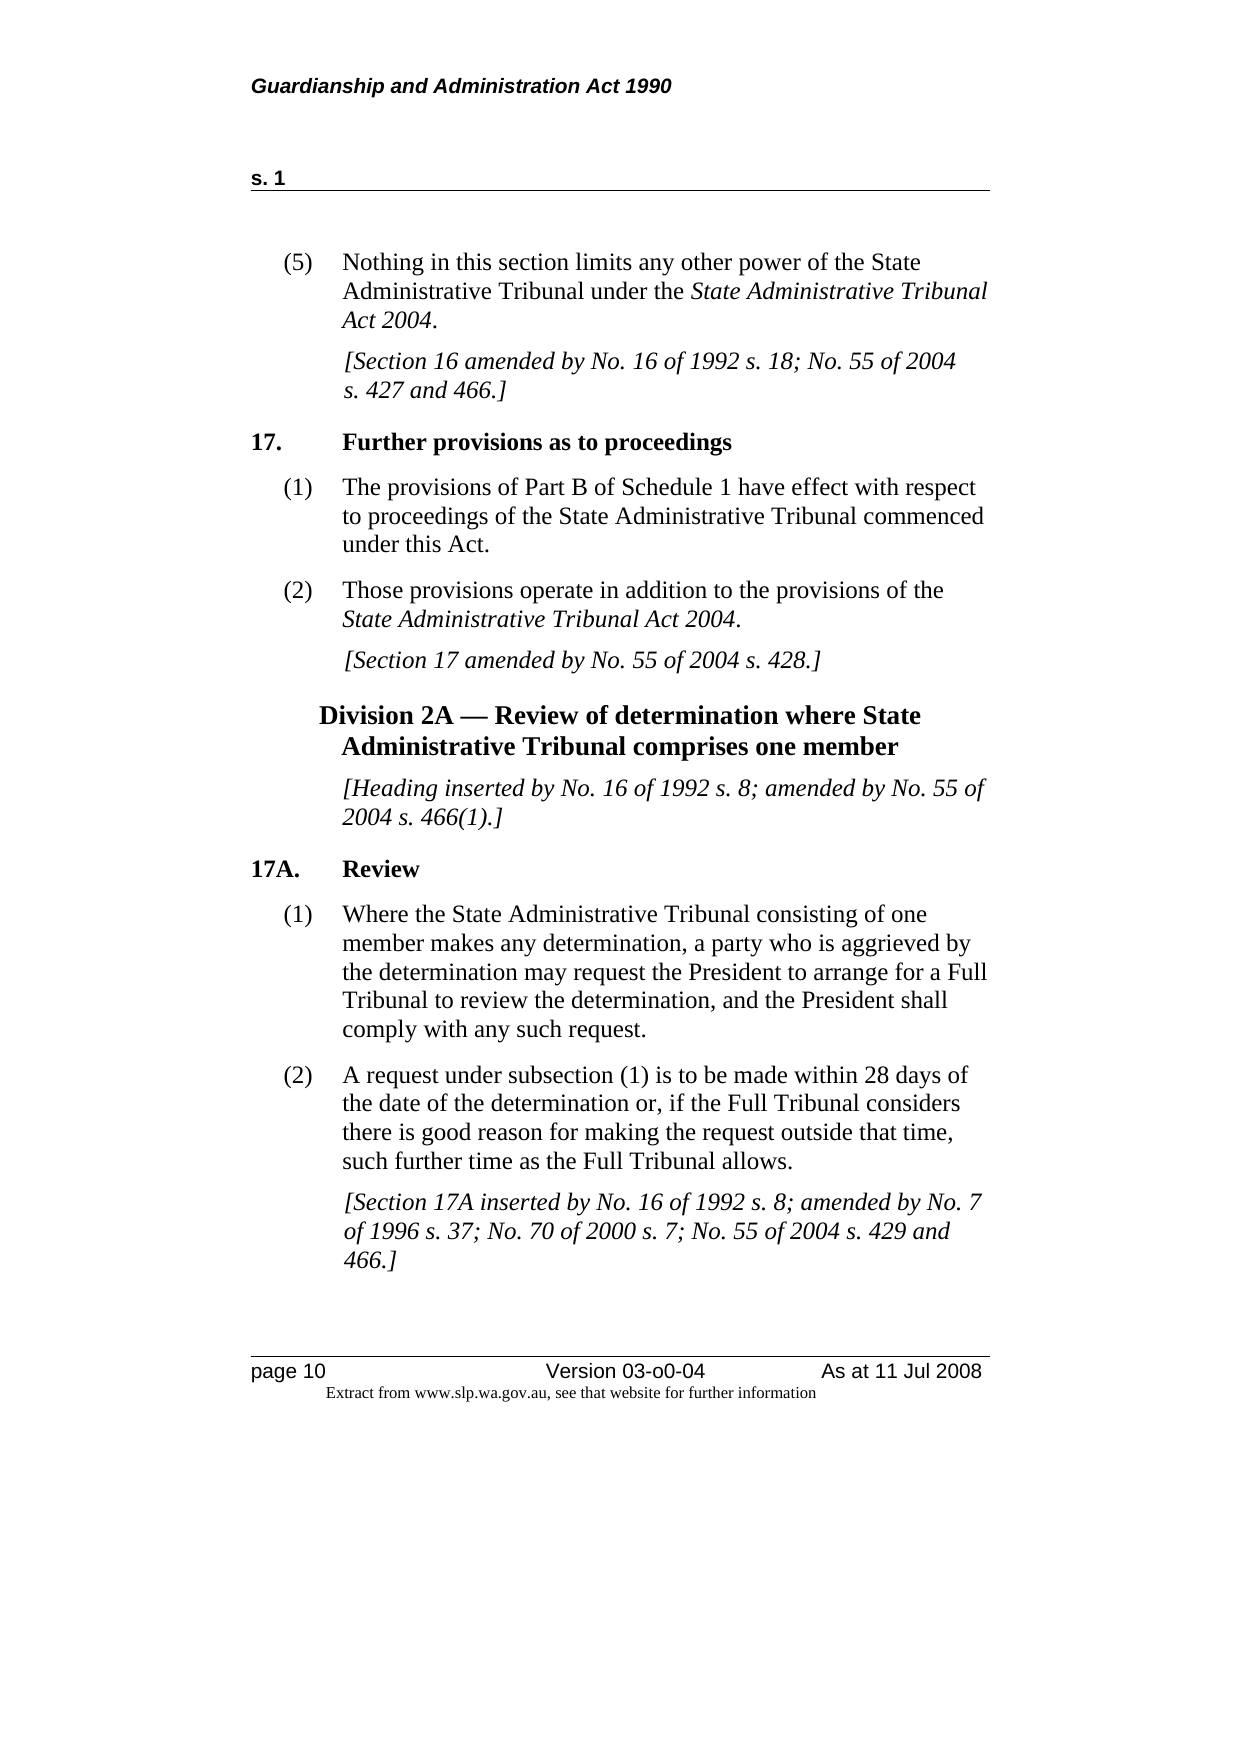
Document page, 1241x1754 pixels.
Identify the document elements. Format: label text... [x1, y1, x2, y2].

text [Section 17 amended by No. 55 of 2004 s. 428.] [251, 645, 990, 674]
text (5) Nothing in this section limits any other power of the State Administrative Tribunal under the State Administrative Tribunal Act 2004. [251, 247, 990, 334]
subtitle 17. Further provisions as to proceedings [251, 427, 990, 455]
text (2) A request under subsection (1) is to be made within 28 days of the date of the determination or, if the Full Tribunal considers there is good reason for making the request outside that time, such further time as the Full Tribunal allows. [251, 1060, 990, 1175]
text (1) Where the State Administrative Tribunal consisting of one member makes any determination, a party who is aggrieved by the determination may request the President to arrange for a Full Tribunal to review the determination, and the President shall comply with any such request. [251, 899, 990, 1043]
text [Section 17A inserted by No. 16 of 1992 s. 8; amended by No. 7 of 1996 s. 37; No. 70 of 2000 s. 7; No. 55 of 2004 s. 429 and 466.] [251, 1187, 990, 1273]
text (1) The provisions of Part B of Schedule 1 have effect with respect to proceedings of the State Administrative Tribunal commenced under this Act. [251, 472, 990, 558]
subtitle Division 2A — Review of determination where State Administrative Tribunal comprises one member [251, 699, 990, 761]
subtitle [Heading inserted by No. 16 of 1992 s. 8; amended by No. 55 of 2004 s. 466(1).] [251, 773, 990, 831]
text [Section 16 amended by No. 16 of 1992 s. 18; No. 55 of 2004 s. 427 and 466.] [251, 346, 990, 404]
subtitle 17A. Review [251, 854, 990, 883]
text (2) Those provisions operate in addition to the provisions of the State Administrative Tribunal Act 2004. [251, 575, 990, 632]
